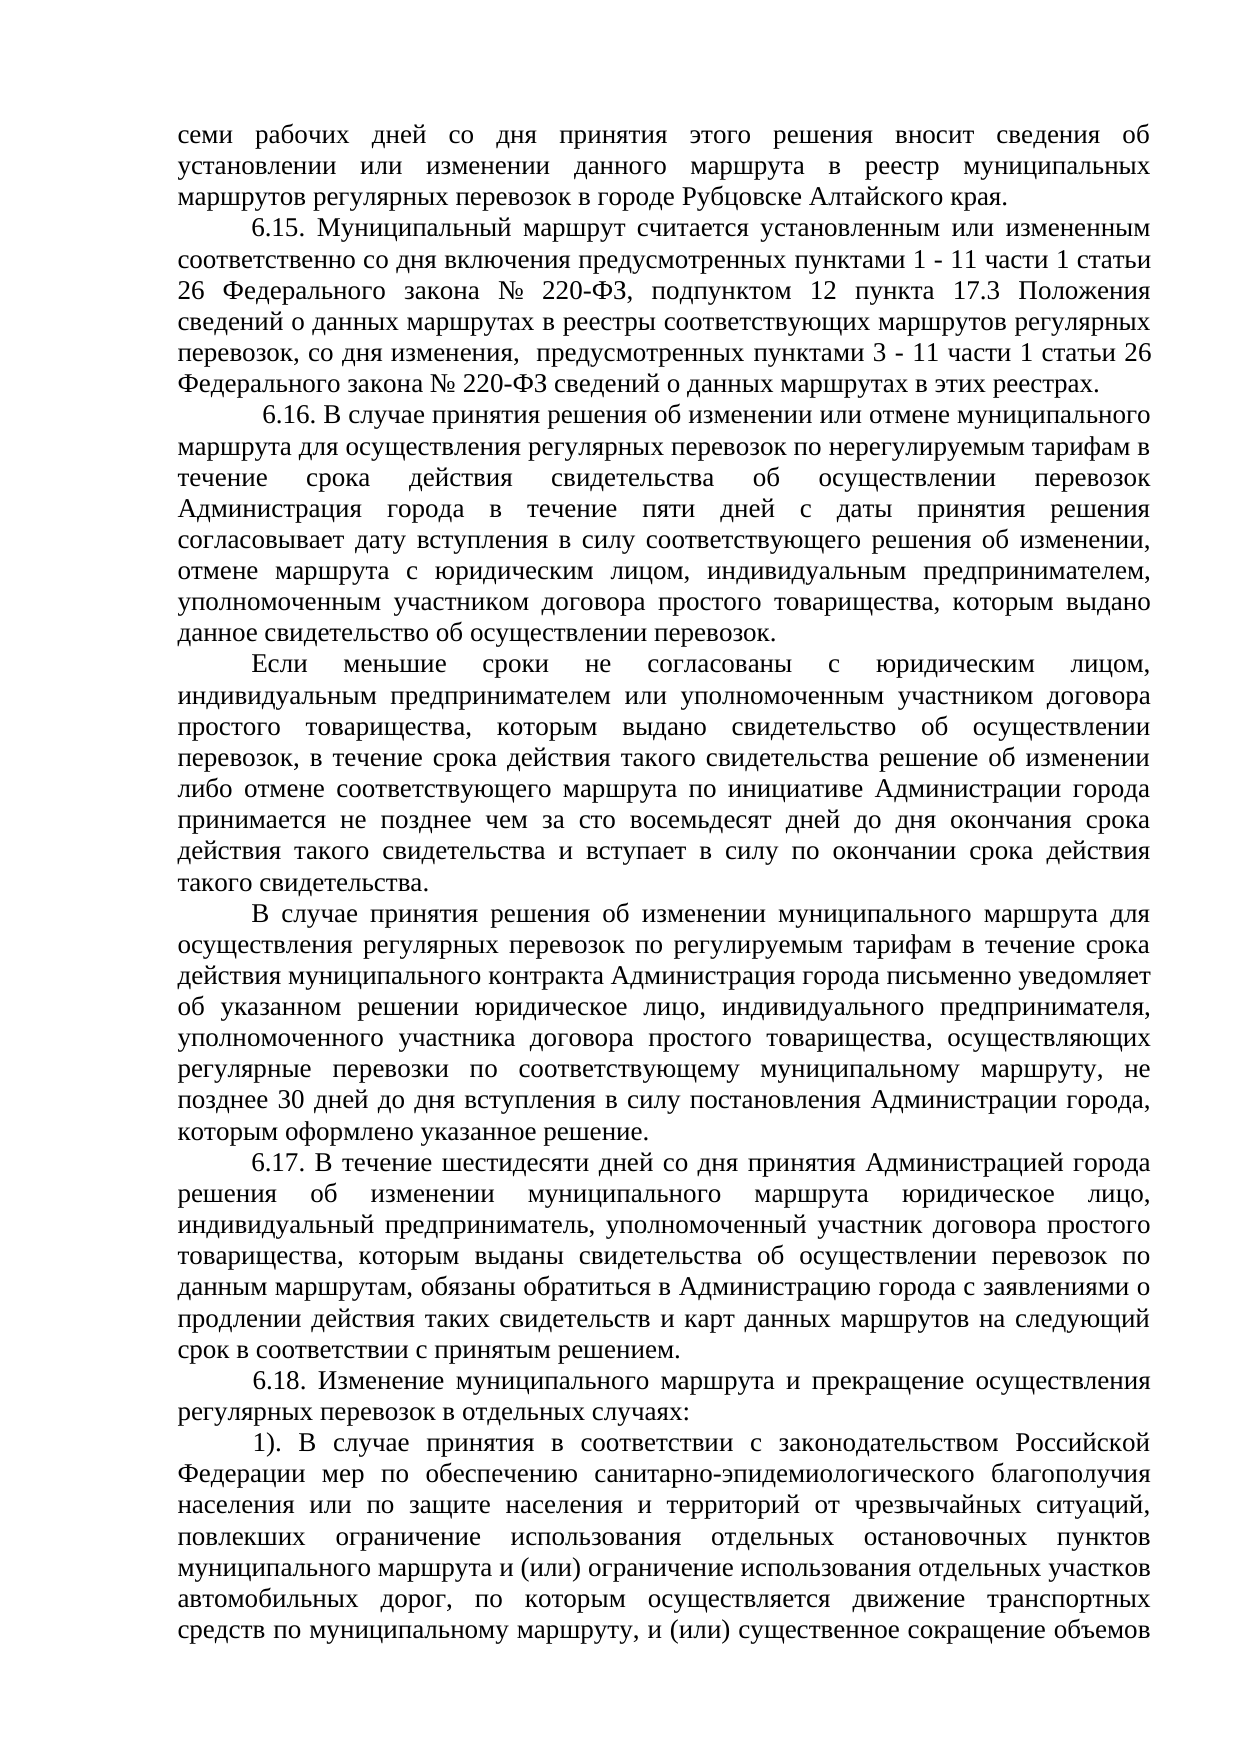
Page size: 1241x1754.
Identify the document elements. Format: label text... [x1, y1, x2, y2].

text 6.18. Изменение муниципального маршрута и прекращение осуществления регулярных перевозок в отдельных случаях: [177, 1364, 1152, 1426]
text 6.17. В течение шестидесяти дней со дня принятия Администрацией города решения об изменении муниципального маршрута юридическое лицо, индивидуальный предприниматель, уполномоченный участник договора простого товарищества, которым выданы свидетельства об осуществлении перевозок по данным маршрутам, обязаны обратиться в Администрацию города с заявлениями о продлении действия таких свидетельств и карт данных маршрутов на следующий срок в соответствии с принятым решением. [177, 1146, 1152, 1364]
text 6.16. В случае принятия решения об изменении или отмене муниципального маршрута для осуществления регулярных перевозок по нерегулируемым тарифам в течение срока действия свидетельства об осуществлении перевозок Администрация города в течение пяти дней с даты принятия решения согласовывает дату вступления в силу соответствующего решения об изменении, отмене маршрута с юридическим лицом, индивидуальным предпринимателем, уполномоченным участником договора простого товарищества, которым выдано данное свидетельство об осуществлении перевозок. [177, 398, 1152, 648]
text 6.15. Муниципальный маршрут считается установленным или измененным соответственно со дня включения предусмотренных пунктами 1 - 11 части 1 статьи 26 Федерального закона № 220-ФЗ, подпунктом 12 пункта 17.3 Положения сведений о данных маршрутах в реестры соответствующих маршрутов регулярных перевозок, со дня изменения, предусмотренных пунктами 3 - 11 части 1 статьи 26 Федерального закона № 220-ФЗ сведений о данных маршрутах в этих реестрах. [177, 212, 1152, 398]
text В случае принятия решения об изменении муниципального маршрута для осуществления регулярных перевозок по регулируемым тарифам в течение срока действия муниципального контракта Администрация города письменно уведомляет об указанном решении юридическое лицо, индивидуального предпринимателя, уполномоченного участника договора простого товарищества, осуществляющих регулярные перевозки по соответствующему муниципальному маршруту, не позднее 30 дней до дня вступления в силу постановления Администрации города, которым оформлено указанное решение. [177, 897, 1152, 1146]
text Если меньшие сроки не согласованы с юридическим лицом, индивидуальным предпринимателем или уполномоченным участником договора простого товарищества, которым выдано свидетельство об осуществлении перевозок, в течение срока действия такого свидетельства решение об изменении либо отмене соответствующего маршрута по инициативе Администрации города принимается не позднее чем за сто восемьдесят дней до дня окончания срока действия такого свидетельства и вступает в силу по окончании срока действия такого свидетельства. [177, 648, 1152, 897]
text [177, 118, 1152, 212]
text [177, 1426, 1152, 1644]
